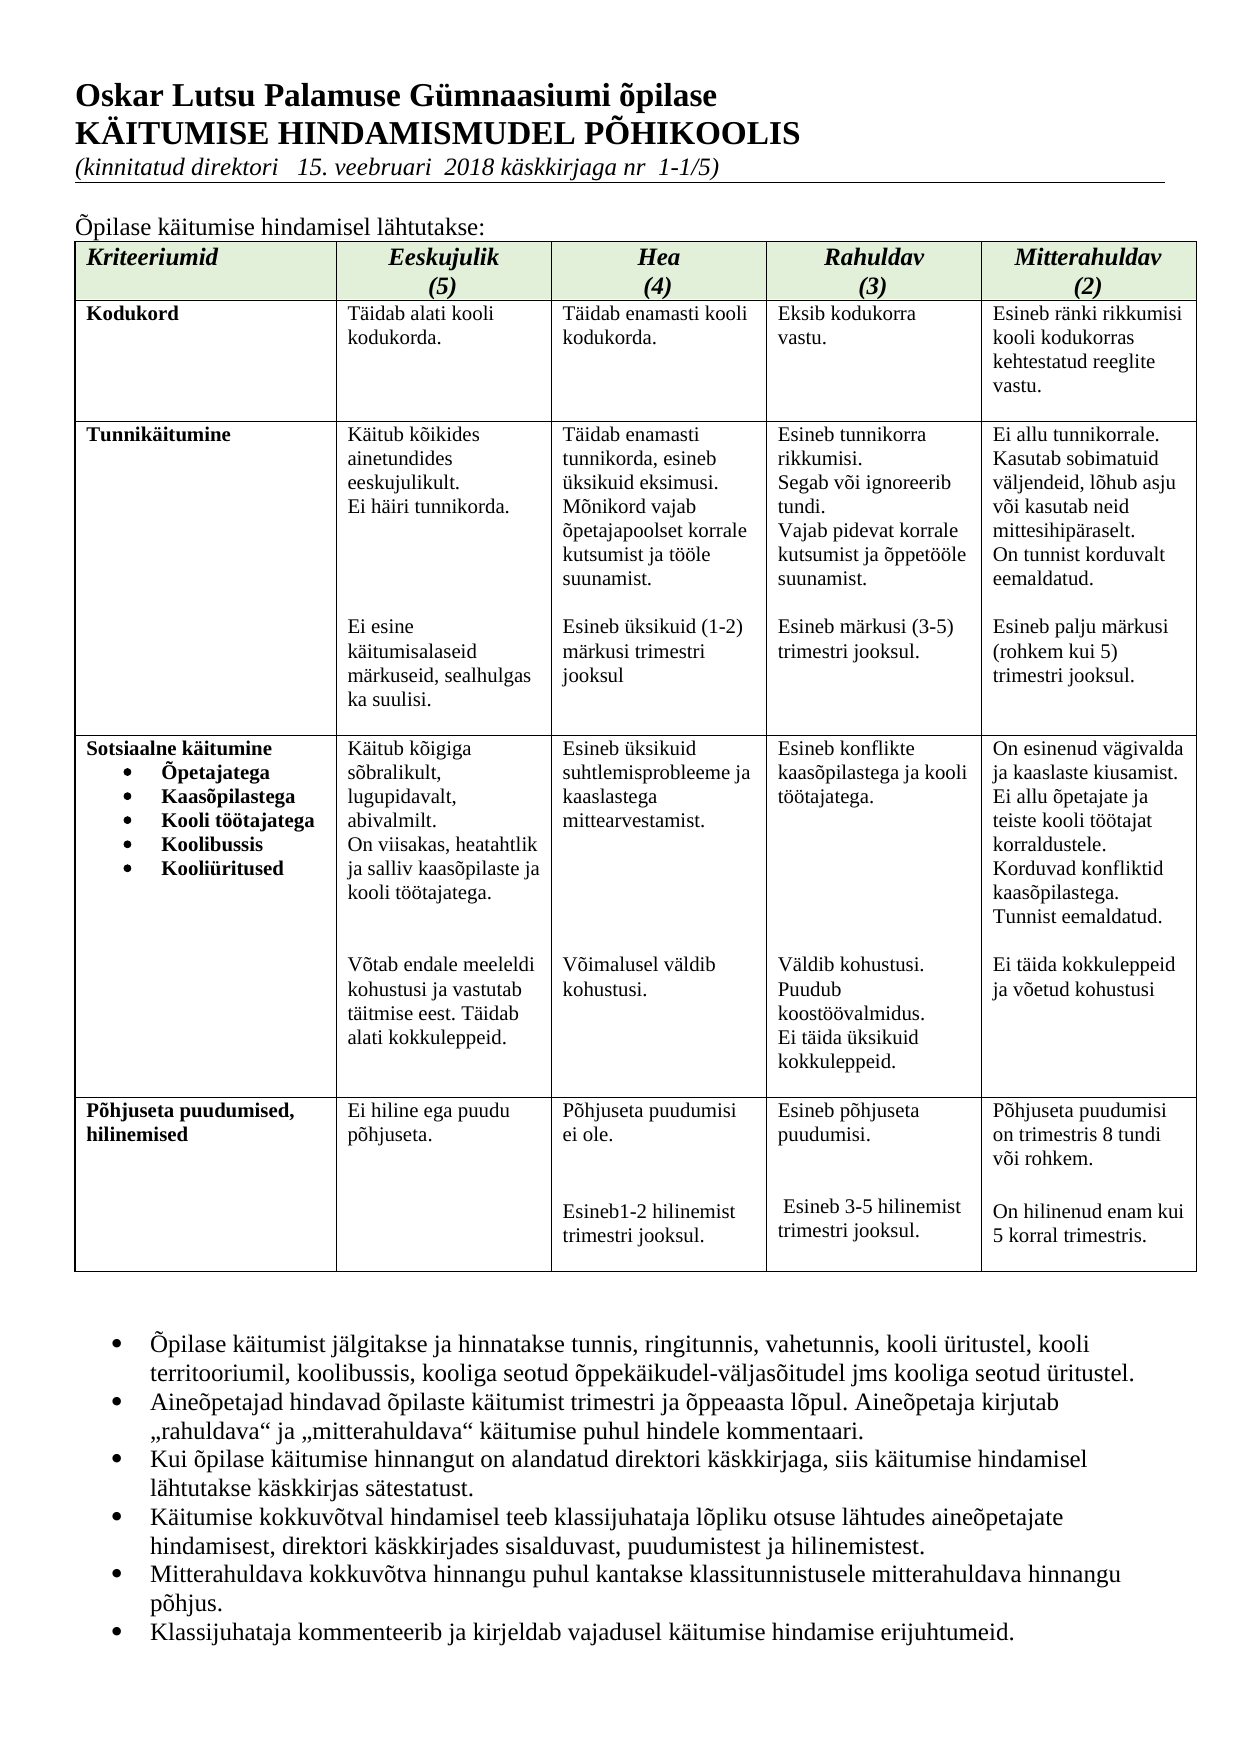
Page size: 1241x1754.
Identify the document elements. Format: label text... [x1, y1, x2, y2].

text Õpilase käitumise hindamisel lähtutakse: [75, 212, 1165, 241]
table_cell Ei hiline ega puudu põhjuseta. [337, 1098, 551, 1271]
table_cell Sotsiaalne käitumine Õpetajatega Kaasõpilastega Kooli töötajatega Koolibussis Kooliüritused [76, 736, 336, 1097]
table_cell Käitub kõikides ainetundides eeskujulikult. Ei häiri tunnikorda. Ei esine käitumisalaseid märkuseid, sealhulgas ka suulisi. [337, 422, 551, 735]
table_cell Põhjuseta puudumisi ei ole. Esineb1-2 hilinemist trimestri jooksul. [552, 1098, 766, 1271]
table_header Kriteeriumid [76, 242, 336, 299]
table_cell Esineb tunnikorra rikkumisi. Segab või ignoreerib tundi. Vajab pidevat korrale kutsumist ja õppetööle suunamist. Esineb märkusi (3-5) trimestri jooksul. [767, 422, 981, 735]
table_header Hea (4) [552, 242, 766, 299]
table_cell On esinenud vägivalda ja kaaslaste kiusamist. Ei allu õpetajate ja teiste kooli töötajat korraldustele. Korduvad konfliktid kaasõpilastega. Tunnist eemaldatud. Ei täida kokkuleppeid ja võetud kohustusi [982, 736, 1196, 1097]
table_cell Kodukord [76, 301, 336, 421]
text (kinnitatud direktori 15. veebruari 2018 käskkirjaga nr 1-1/5) [75, 152, 1165, 182]
table_cell Täidab enamasti kooli kodukorda. [552, 301, 766, 421]
list Mitterahuldava kokkuvõtva hinnangu puhul kantakse klassitunnistusele mitterahuldava hinnangu põhjus. [112, 1559, 1165, 1617]
table_cell Täidab enamasti tunnikorda, esineb üksikuid eksimusi. Mõnikord vajab õpetajapoolset korrale kutsumist ja tööle suunamist. Esineb üksikuid (1-2) märkusi trimestri jooksul [552, 422, 766, 735]
table_header Rahuldav (3) [767, 242, 981, 299]
table_cell Ei allu tunnikorrale. Kasutab sobimatuid väljendeid, lõhub asju või kasutab neid mittesihipäraselt. On tunnist korduvalt eemaldatud. Esineb palju märkusi (rohkem kui 5) trimestri jooksul. [982, 422, 1196, 735]
text KÄITUMISE HINDAMISMUDEL PÕHIKOOLIS [75, 113, 1165, 152]
table_header Mitterahuldav (2) [982, 242, 1196, 299]
table_cell Tunnikäitumine [76, 422, 336, 735]
table_cell Käitub kõigiga sõbralikult, lugupidavalt, abivalmilt. On viisakas, heatahtlik ja salliv kaasõpilaste ja kooli töötajatega. Võtab endale meeleldi kohustusi ja vastutab täitmise eest. Täidab alati kokkuleppeid. [337, 736, 551, 1097]
list Õpilase käitumist jälgitakse ja hinnatakse tunnis, ringitunnis, vahetunnis, kooli üritustel, kooli territooriumil, koolibussis, kooliga seotud õppekäikudel-väljasõitudel jms kooliga seotud üritustel. [112, 1329, 1165, 1387]
table_cell Esineb konflikte kaasõpilastega ja kooli töötajatega. Väldib kohustusi. Puudub koostöövalmidus. Ei täida üksikuid kokkuleppeid. [767, 736, 981, 1097]
table_cell Põhjuseta puudumisi on trimestris 8 tundi või rohkem. On hilinenud enam kui 5 korral trimestris. [982, 1098, 1196, 1271]
text Oskar Lutsu Palamuse Gümnaasiumi õpilase [75, 75, 1165, 113]
list Aineõpetajad hindavad õpilaste käitumist trimestri ja õppeaasta lõpul. Aineõpetaja kirjutab „rahuldava“ ja „mitterahuldava“ käitumise puhul hindele kommentaari. [112, 1387, 1165, 1444]
list Käitumise kokkuvõtval hindamisel teeb klassijuhataja lõpliku otsuse lähtudes aineõpetajate hindamisest, direktori käskkirjades sisalduvast, puudumistest ja hilinemistest. [112, 1502, 1165, 1559]
table_cell Esineb üksikuid suhtlemisprobleeme ja kaaslastega mittearvestamist. Võimalusel väldib kohustusi. [552, 736, 766, 1097]
table_header Eeskujulik (5) [337, 242, 551, 299]
table_cell Eksib kodukorra vastu. [767, 301, 981, 421]
table_cell Põhjuseta puudumised, hilinemised [76, 1098, 336, 1271]
table_cell Esineb põhjuseta puudumisi. Esineb 3-5 hilinemist trimestri jooksul. [767, 1098, 981, 1271]
table_cell Täidab alati kooli kodukorda. [337, 301, 551, 421]
table_cell Esineb ränki rikkumisi kooli kodukorras kehtestatud reeglite vastu. [982, 301, 1196, 421]
list Kui õpilase käitumise hinnangut on alandatud direktori käskkirjaga, siis käitumise hindamisel lähtutakse käskkirjas sätestatust. [112, 1444, 1165, 1502]
list Klassijuhataja kommenteerib ja kirjeldab vajadusel käitumise hindamise erijuhtumeid. [112, 1617, 1165, 1646]
